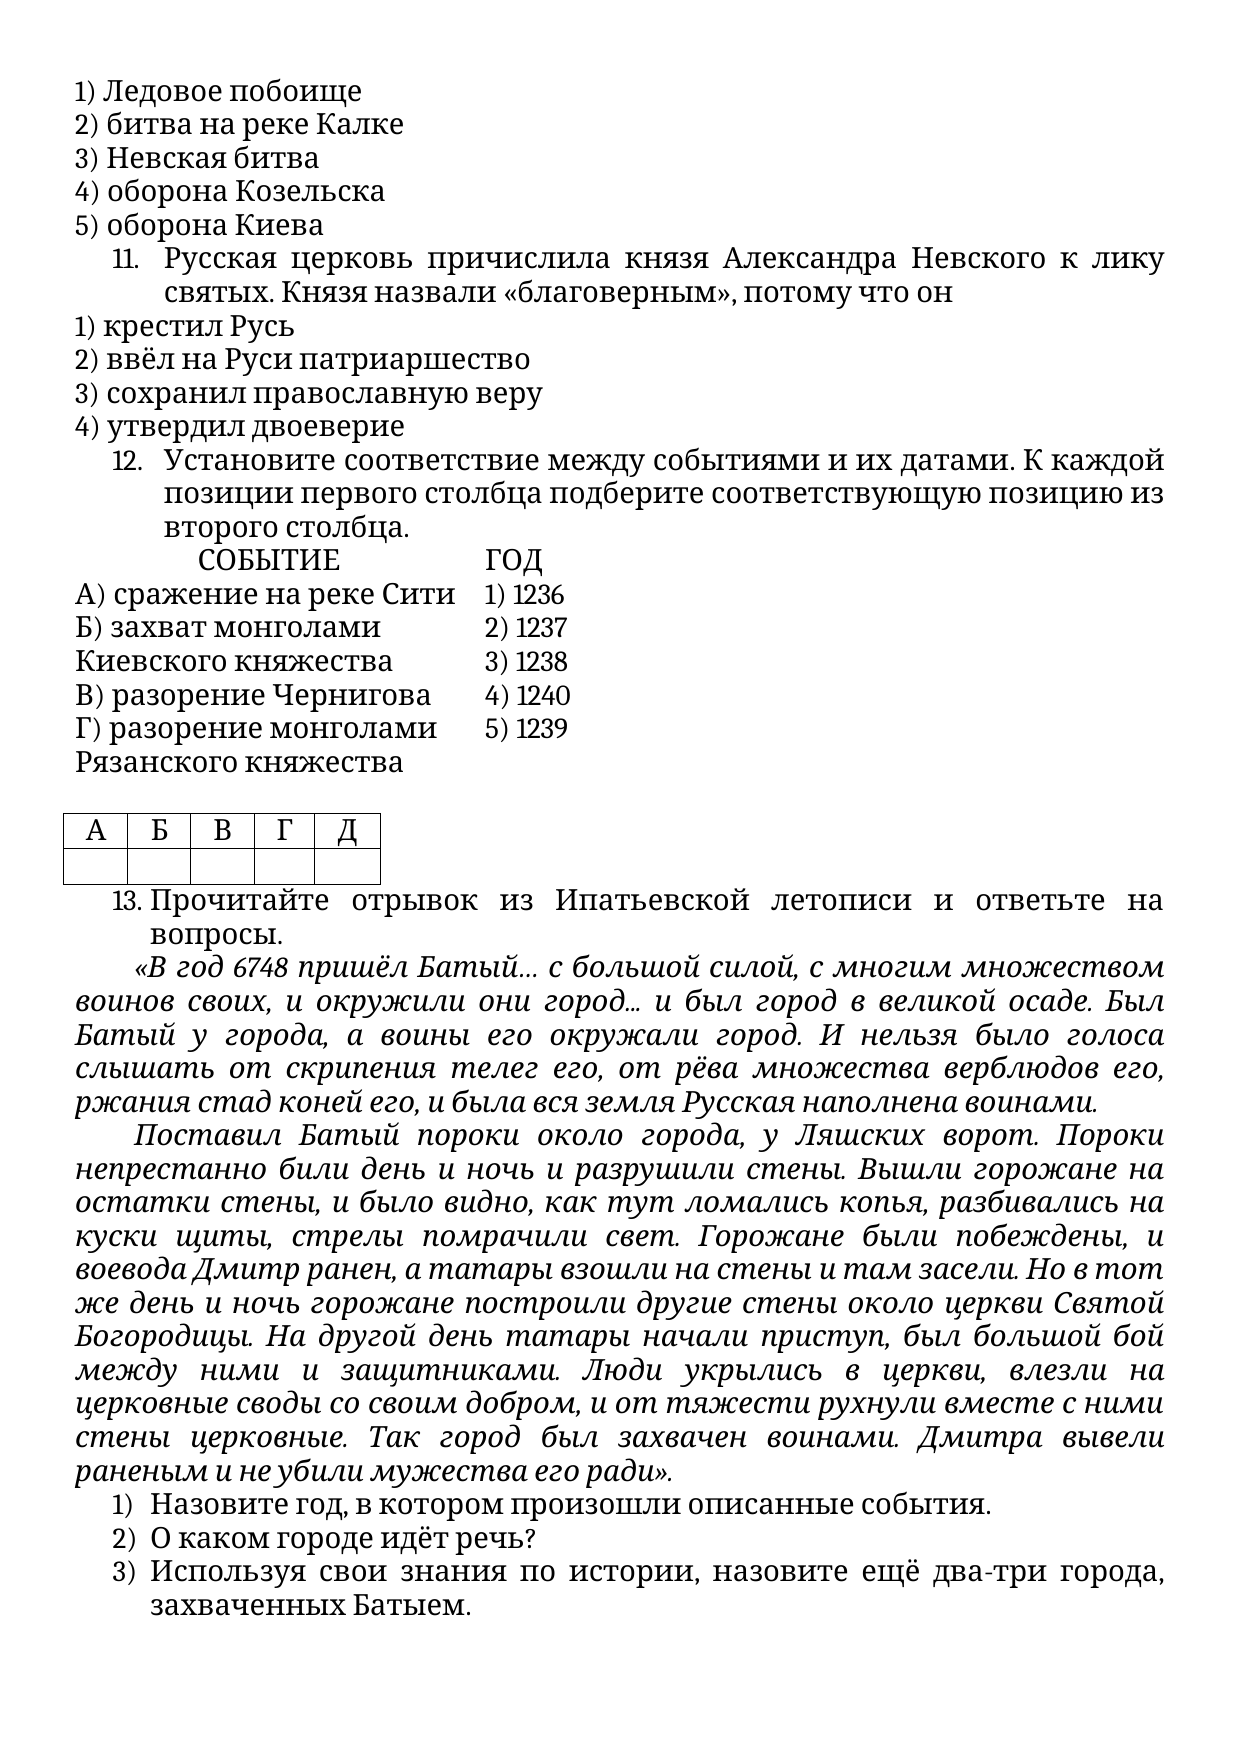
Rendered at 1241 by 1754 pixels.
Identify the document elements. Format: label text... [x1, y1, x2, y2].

text 4) оборона Козельска [75, 176, 1165, 209]
list Назовите год, в котором произошли описанные события. [112, 1488, 1165, 1522]
text 1) Ледовое побоище [75, 75, 1165, 108]
text Поставил Батый пороки около города, у Ляшских ворот. Пороки непрестанно били день и ночь и разрушили стены. Вышли горожане на остатки стены, и было видно, как тут ломались копья, разбивались на куски щиты, стрелы помрачили свет. Горожане были побеждены, и воевода Дмитр ранен, а татары взошли на стены и там засели. Но в тот же день и ночь горожане построили другие стены около церкви Святой Богородицы. На другой день татары начали приступ, был большой бой между ними и защитниками. Люди укрылись в церкви, влезли на церковные своды со своим добром, и от тяжести рухнули вместе с ними стены церковные. Так город был захвачен воинами. Дмитра вывели раненым и не убили мужества его ради». [75, 1119, 1165, 1488]
text 2) ввёл на Руси патриаршество [75, 343, 1165, 377]
table_header СОБЫТИЕ А) сражение на реке Сити Б) захват монголами Киевского княжества В) разорение Чернигова Г) разорение монголами Рязанского княжества [64, 545, 474, 779]
table_cell [128, 849, 190, 883]
table_header Б [128, 814, 190, 847]
table_header А [64, 814, 127, 847]
text 5) оборона Киева [75, 209, 1165, 243]
table_cell [191, 849, 254, 883]
list Установите соответствие между событиями и их датами. К каждой позиции первого столбца подберите соответствующую позицию из второго столбца. [112, 444, 1165, 544]
list Прочитайте отрывок из Ипатьевской летописи и ответьте на вопросы. [112, 884, 1165, 952]
table_header Г [255, 814, 314, 847]
table_header ГОД 1) 1236 2) 1237 3) 1238 4) 1240 5) 1239 [474, 545, 1176, 779]
list Русская церковь причислила князя Александра Невского к лику святых. Князя назвали «благоверным», потому что он [112, 243, 1165, 310]
table_header Д [315, 814, 380, 847]
text 3) Невская битва [75, 142, 1165, 176]
text «В год 6748 пришёл Батый… с большой силой, с многим множеством воинов своих, и окружили они город... и был город в великой осаде. Был Батый у города, а воины его окружали город. И нельзя было голоса слышать от скрипения телег его, от рёва множества верблюдов его, ржания стад коней его, и была вся земля Русская наполнена воинами. [75, 952, 1165, 1119]
list О каком городе идёт речь? [112, 1522, 1165, 1555]
text 3) сохранил православную веру [75, 377, 1165, 410]
text 2) битва на реке Калке [75, 108, 1165, 142]
text 1) крестил Русь [75, 310, 1165, 343]
table_cell [255, 849, 314, 883]
list Используя свои знания по истории, назовите ещё два-три города, захваченных Батыем. [112, 1555, 1165, 1622]
table_cell [315, 849, 380, 883]
table_cell [64, 849, 127, 883]
table_header В [191, 814, 254, 847]
text 4) утвердил двоеверие [75, 410, 1165, 444]
